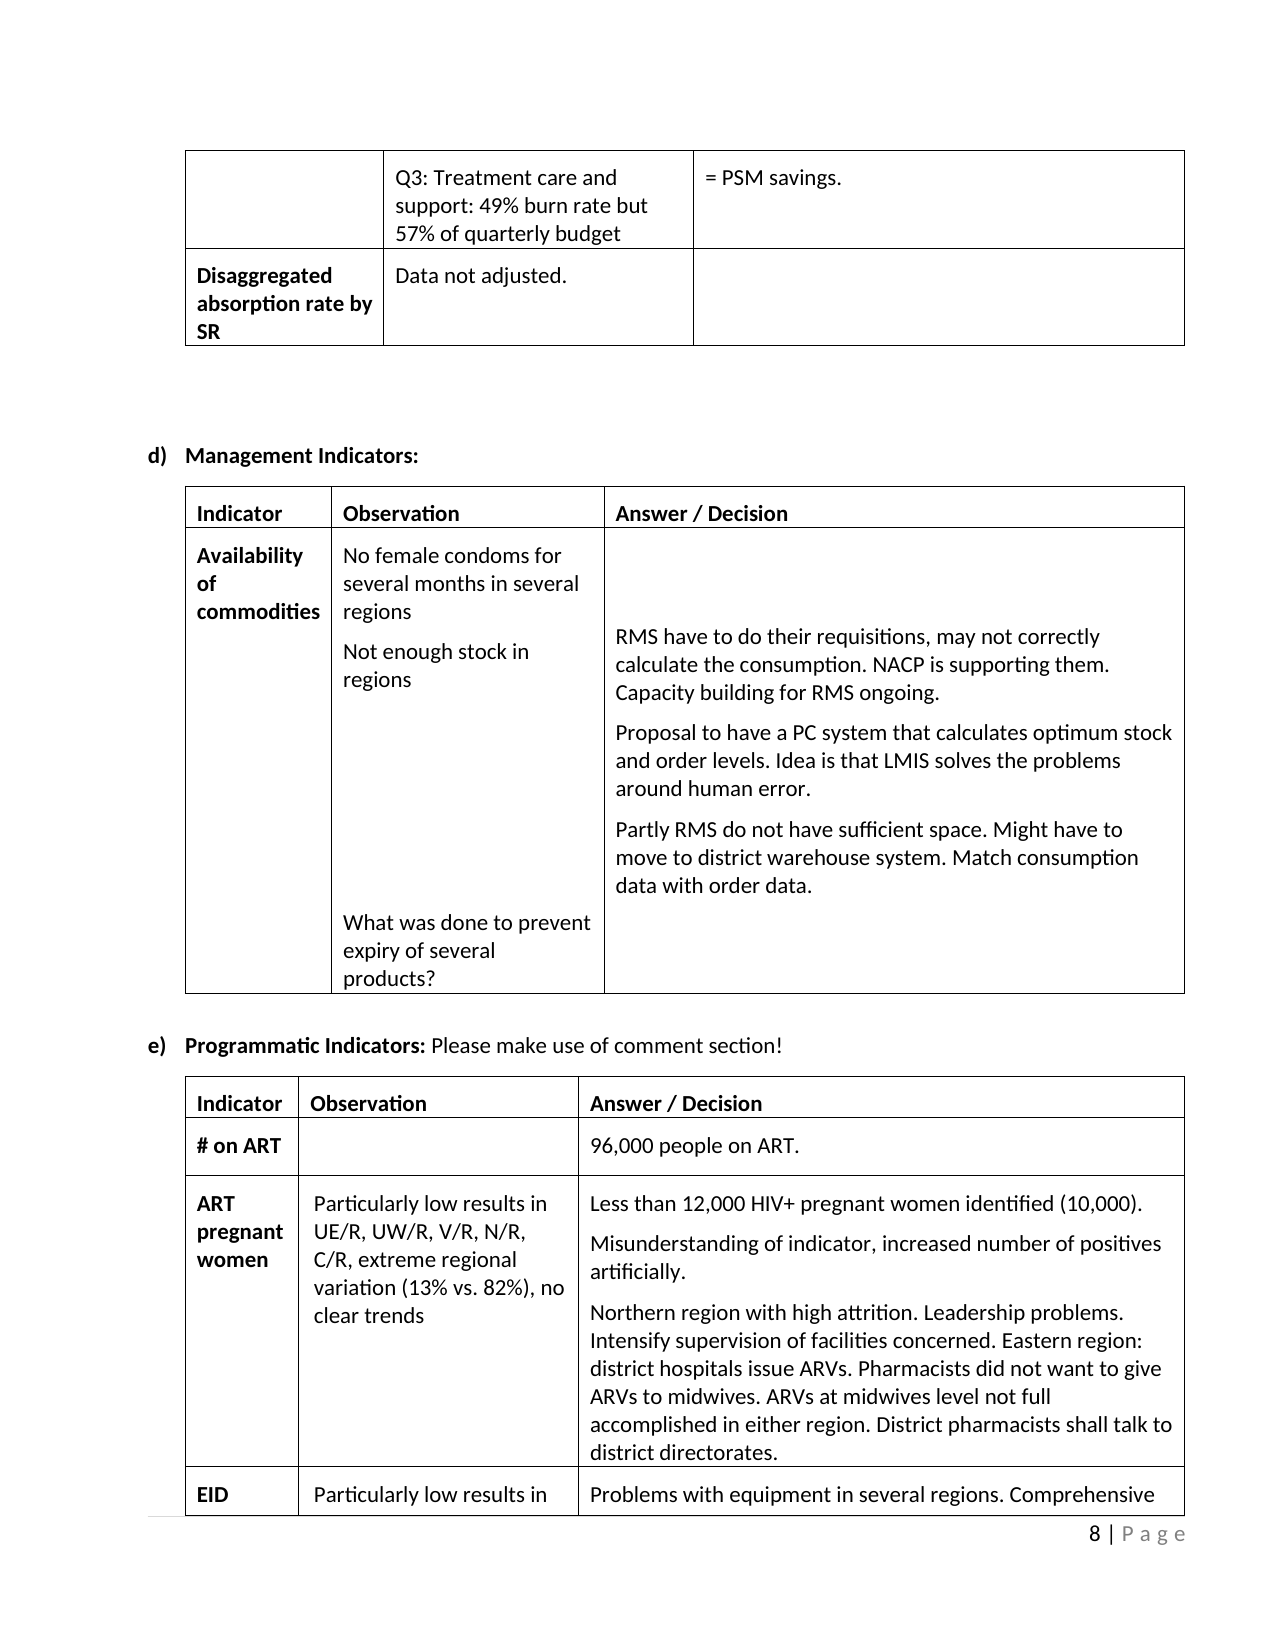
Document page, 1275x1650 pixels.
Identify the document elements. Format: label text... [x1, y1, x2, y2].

table_header Observation [299, 1077, 578, 1117]
table_header Indicator [186, 1077, 298, 1117]
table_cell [694, 151, 1184, 248]
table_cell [186, 151, 383, 248]
table_cell RMS have to do their requisitions, may not correctly calculate the consumption. NACP is supporting them. Capacity building for RMS ongoing. Proposal to have a PC system that calculates optimum stock and order levels. Idea is that LMIS solves the problems around human error. Partly RMS do not have sufficient space. Might have to move to district warehouse system. Match consumption data with order data. [605, 528, 1184, 992]
table_cell Data not adjusted. [384, 249, 693, 345]
table_cell [694, 249, 1184, 345]
table_header Indicator [186, 487, 331, 527]
table_cell Availability of commodities [186, 528, 331, 992]
table_cell ART pregnant women [186, 1176, 298, 1466]
table_cell EID [186, 1467, 298, 1515]
table_header Answer / Decision [605, 487, 1184, 527]
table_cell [299, 1467, 578, 1515]
list Programmatic Indicators: Please make use of comment section! [148, 1031, 1185, 1059]
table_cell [579, 1467, 1184, 1515]
table_cell No female condoms for several months in several regions Not enough stock in regions What was done to prevent expiry of several products? [332, 528, 604, 992]
table_cell Disaggregated absorption rate by SR [186, 249, 383, 345]
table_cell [384, 151, 693, 248]
table_cell 96,000 people on ART. [579, 1118, 1184, 1175]
table_cell [299, 1118, 578, 1175]
table_header Observation [332, 487, 604, 527]
table_cell Particularly low results in UE/R, UW/R, V/R, N/R, C/R, extreme regional variation (13% vs. 82%), no clear trends [299, 1176, 578, 1466]
table_cell # on ART [186, 1118, 298, 1175]
table_header Answer / Decision [579, 1077, 1184, 1117]
list Management Indicators: [148, 441, 1185, 469]
table_cell Less than 12,000 HIV+ pregnant women identified (10,000). Misunderstanding of indicator, increased number of positives artificially. Northern region with high attrition. Leadership problems. Intensify supervision of facilities concerned. Eastern region: district hospitals issue ARVs. Pharmacists did not want to give ARVs to midwives. ARVs at midwives level not full accomplished in either region. District pharmacists shall talk to district directorates. [579, 1176, 1184, 1466]
